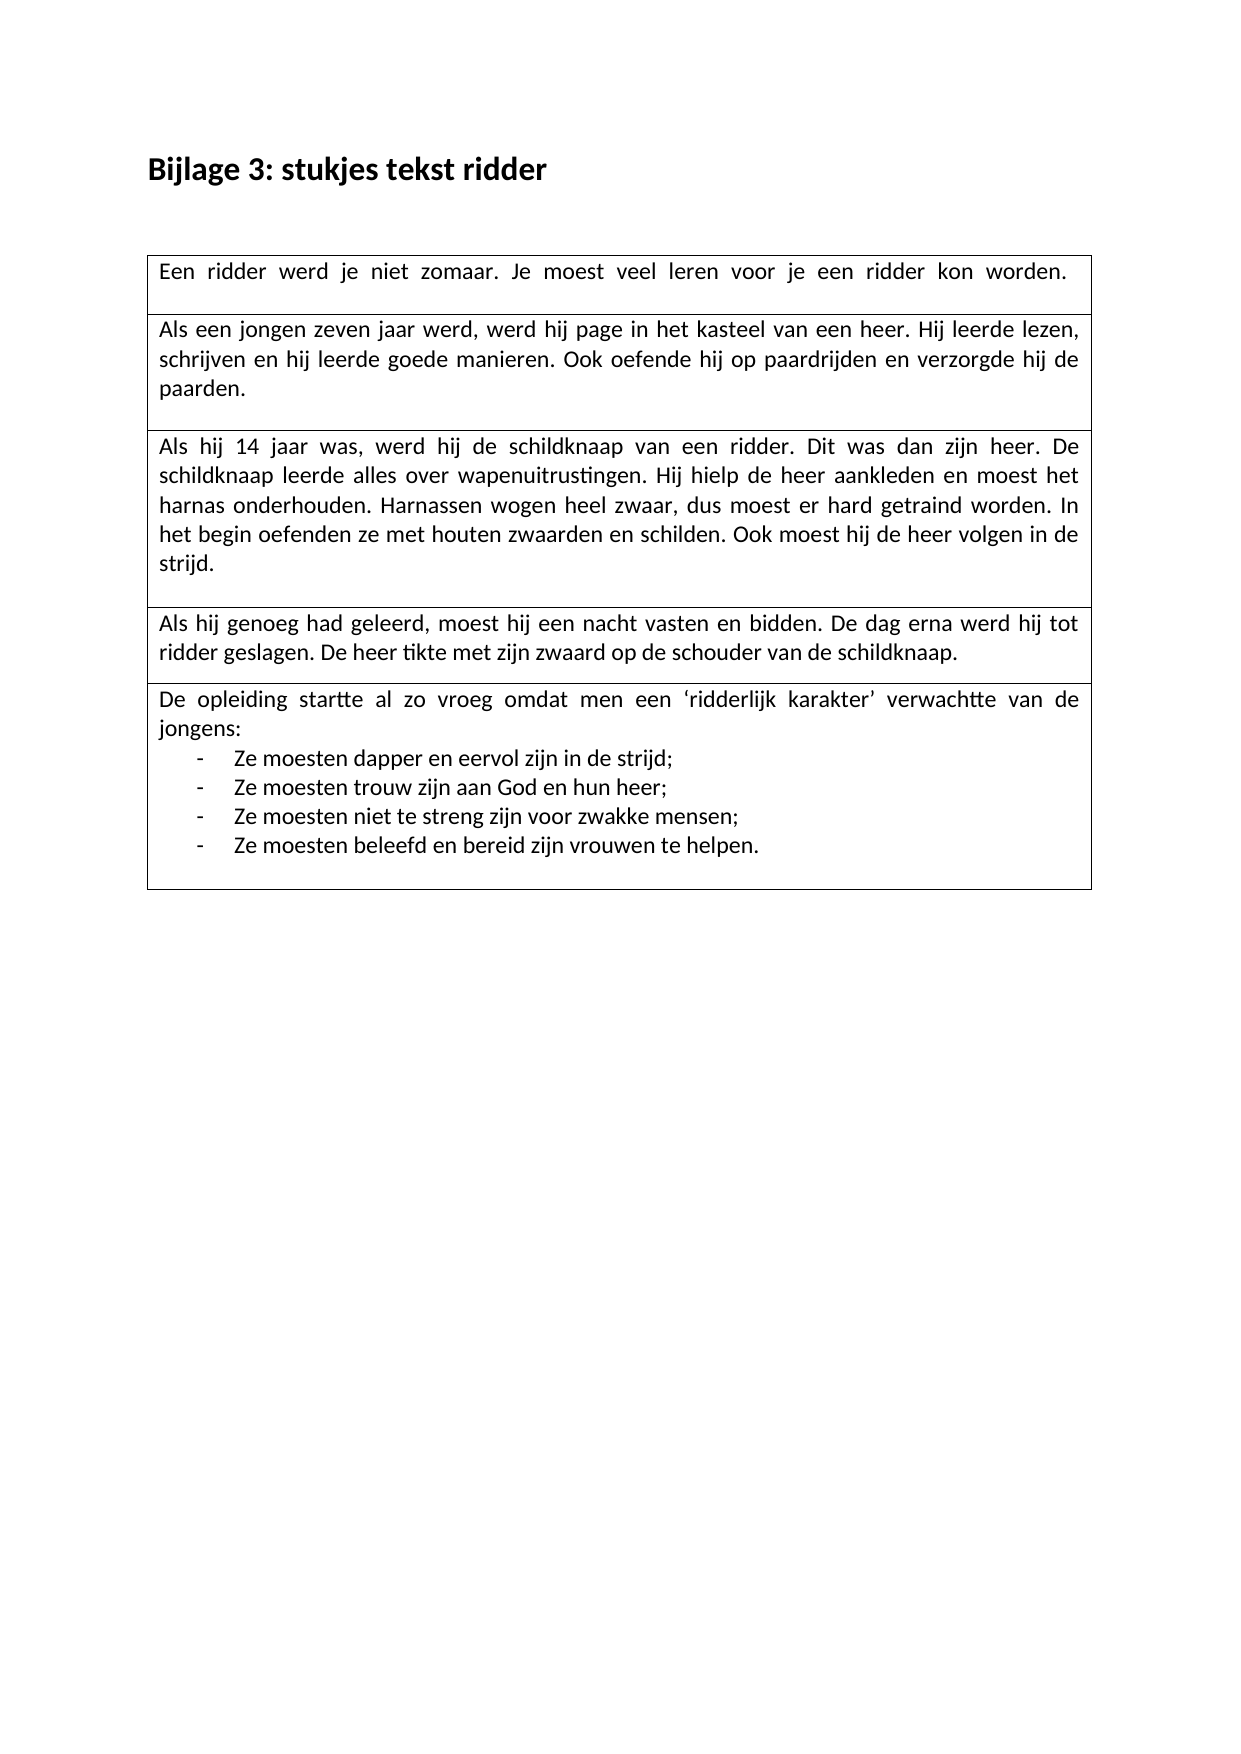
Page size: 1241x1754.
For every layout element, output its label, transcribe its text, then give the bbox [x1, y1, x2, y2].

text Bijlage 3: stukjes tekst ridder [148, 148, 1093, 188]
table_cell Als hij genoeg had geleerd, moest hij een nacht vasten en bidden. De dag erna werd hij tot ridder geslagen. De heer tikte met zijn zwaard op de schouder van de schildknaap. [148, 608, 1091, 683]
table_cell Als een jongen zeven jaar werd, werd hij page in het kasteel van een heer. Hij leerde lezen, schrijven en hij leerde goede manieren. Ook oefende hij op paardrijden en verzorgde hij de paarden. [148, 315, 1091, 430]
table_cell De opleiding startte al zo vroeg omdat men een ‘ridderlijk karakter’ verwachtte van de jongens: Ze moesten dapper en eervol zijn in de strijd; Ze moesten trouw zijn aan God en hun heer; Ze moesten niet te streng zijn voor zwakke mensen; Ze moesten beleefd en bereid zijn vrouwen te helpen. [148, 684, 1091, 889]
table_header Een ridder werd je niet zomaar. Je moest veel leren voor je een ridder kon worden. [148, 256, 1091, 313]
table_cell Als hij 14 jaar was, werd hij de schildknaap van een ridder. Dit was dan zijn heer. De schildknaap leerde alles over wapenuitrustingen. Hij hielp de heer aankleden en moest het harnas onderhouden. Harnassen wogen heel zwaar, dus moest er hard getraind worden. In het begin oefenden ze met houten zwaarden en schilden. Ook moest hij de heer volgen in de strijd. [148, 431, 1091, 607]
